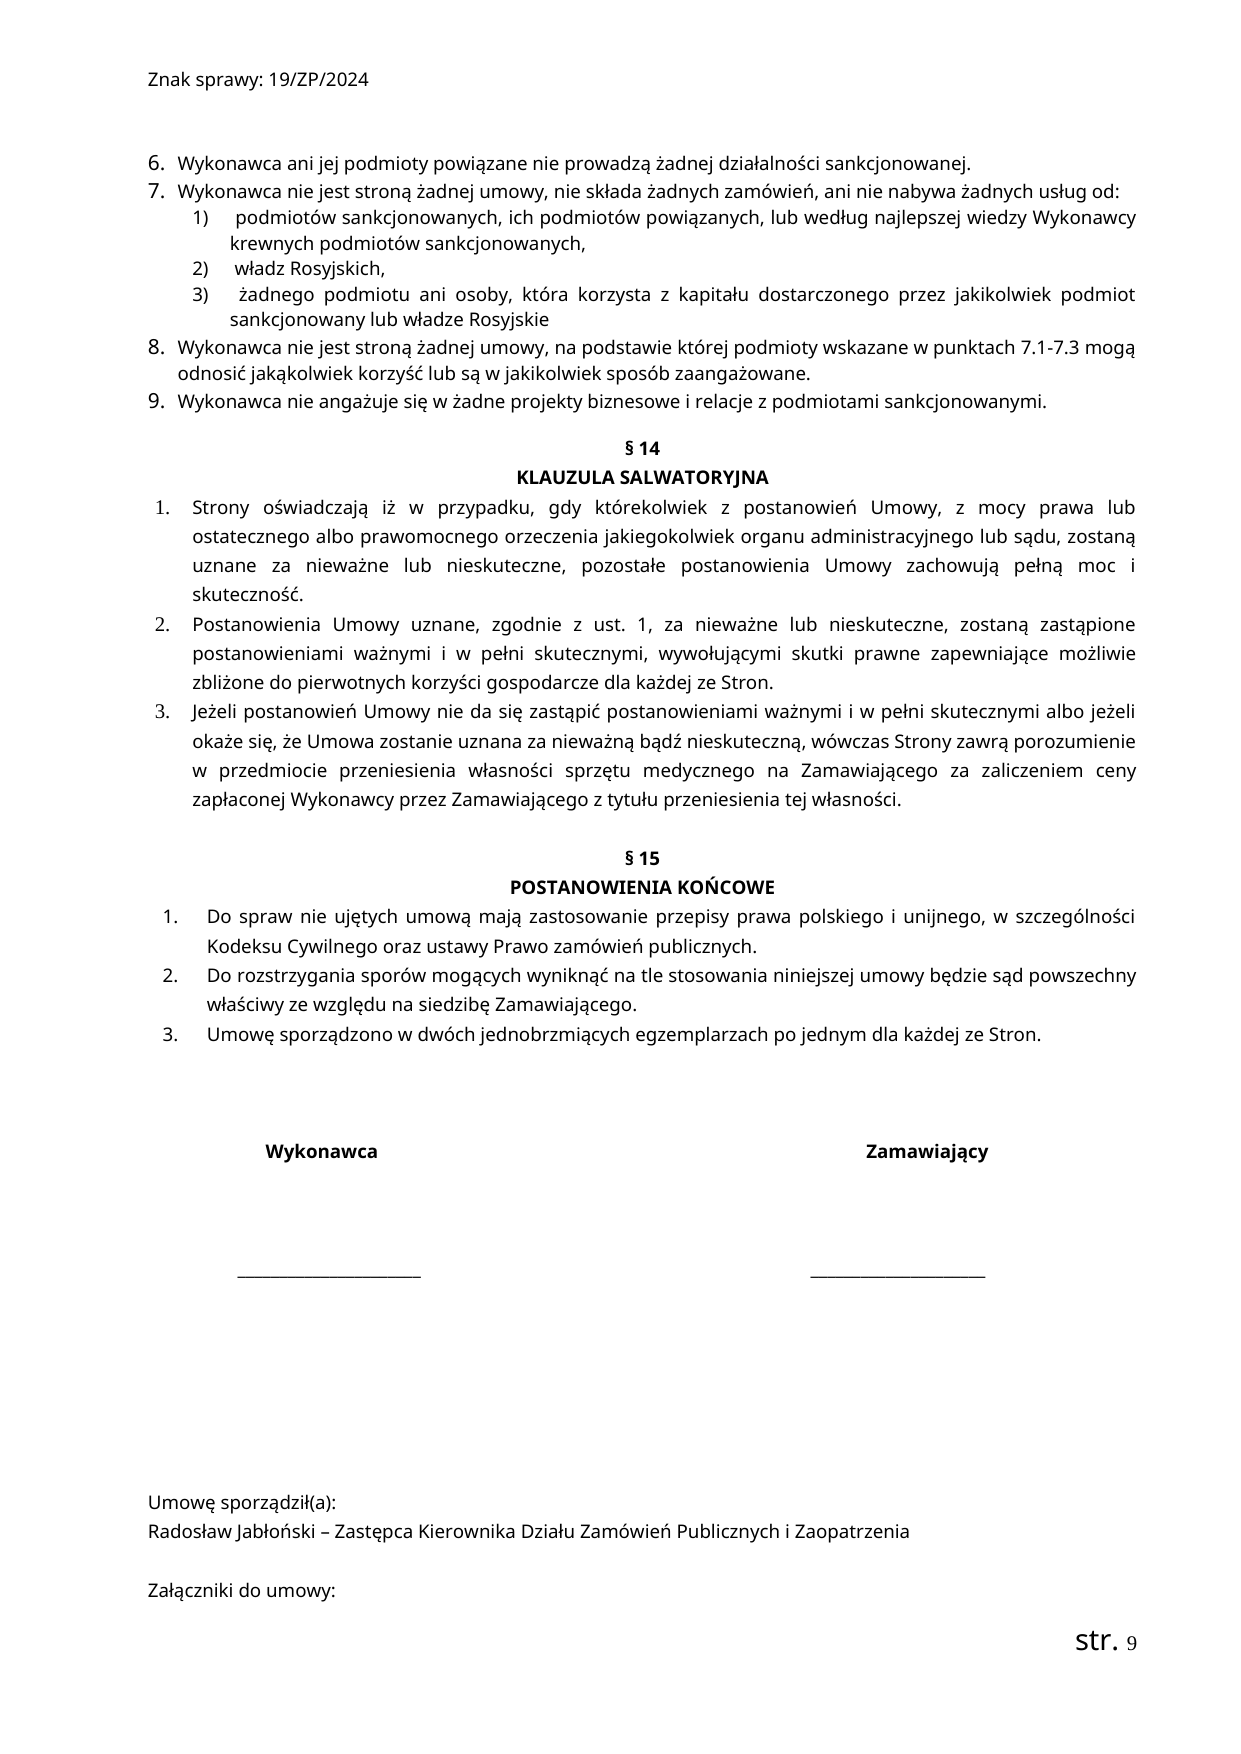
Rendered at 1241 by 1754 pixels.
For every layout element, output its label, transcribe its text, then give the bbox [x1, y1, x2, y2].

list Wykonawca nie jest stroną żadnej umowy, nie składa żadnych zamówień, ani nie nabywa żadnych usług od: [148, 176, 1137, 204]
text Wykonawca Zamawiający [221, 1138, 1137, 1163]
text Radosław Jabłoński – Zastępca Kierownika Działu Zamówień Publicznych i Zaopatrzenia [148, 1518, 1137, 1544]
text § 14 [148, 435, 1137, 461]
text Załączniki do umowy: [148, 1577, 1137, 1602]
text POSTANOWIENIA KOŃCOWE [148, 874, 1137, 900]
list władz Rosyjskich, [192, 256, 1137, 281]
list Do rozstrzygania sporów mogących wyniknąć na tle stosowania niniejszej umowy będzie sąd powszechny właściwy ze względu na siedzibę Zamawiającego. [162, 962, 1137, 1017]
text ______________________ _____________________ [148, 1255, 1137, 1281]
list Postanowienia Umowy uznane, zgodnie z ust. 1, za nieważne lub nieskuteczne, zostaną zastąpione postanowieniami ważnymi i w pełni skutecznymi, wywołującymi skutki prawne zapewniające możliwie zbliżone do pierwotnych korzyści gospodarcze dla każdej ze Stron. [154, 611, 1137, 695]
list podmiotów sankcjonowanych, ich podmiotów powiązanych, lub według najlepszej wiedzy Wykonawcy krewnych podmiotów sankcjonowanych, [192, 204, 1137, 256]
list Wykonawca nie angażuje się w żadne projekty biznesowe i relacje z podmiotami sankcjonowanymi. [148, 386, 1137, 414]
text Umowę sporządził(a): [148, 1489, 1137, 1515]
list Do spraw nie ujętych umową mają zastosowanie przepisy prawa polskiego i unijnego, w szczególności Kodeksu Cywilnego oraz ustawy Prawo zamówień publicznych. [162, 904, 1137, 958]
list Wykonawca nie jest stroną żadnej umowy, na podstawie której podmioty wskazane w punktach 7.1-7.3 mogą odnosić jakąkolwiek korzyść lub są w jakikolwiek sposób zaangażowane. [148, 332, 1137, 386]
list Umowę sporządzono w dwóch jednobrzmiących egzemplarzach po jednym dla każdej ze Stron. [162, 1021, 1137, 1046]
list żadnego podmiotu ani osoby, która korzysta z kapitału dostarczonego przez jakikolwiek podmiot sankcjonowany lub władze Rosyjskie [192, 281, 1137, 332]
list Strony oświadczają iż w przypadku, gdy którekolwiek z postanowień Umowy, z mocy prawa lub ostatecznego albo prawomocnego orzeczenia jakiegokolwiek organu administracyjnego lub sądu, zostaną uznane za nieważne lub nieskuteczne, pozostałe postanowienia Umowy zachowują pełną moc i skuteczność. [154, 494, 1137, 607]
text § 15 [148, 845, 1137, 871]
text KLAUZULA SALWATORYJNA [148, 465, 1137, 490]
list Wykonawca ani jej podmioty powiązane nie prowadzą żadnej działalności sankcjonowanej. [148, 148, 1137, 176]
list Jeżeli postanowień Umowy nie da się zastąpić postanowieniami ważnymi i w pełni skutecznymi albo jeżeli okaże się, że Umowa zostanie uznana za nieważną bądź nieskuteczną, wówczas Strony zawrą porozumienie w przedmiocie przeniesienia własności sprzętu medycznego na Zamawiającego za zaliczeniem ceny zapłaconej Wykonawcy przez Zamawiającego z tytułu przeniesienia tej własności. [154, 699, 1137, 812]
